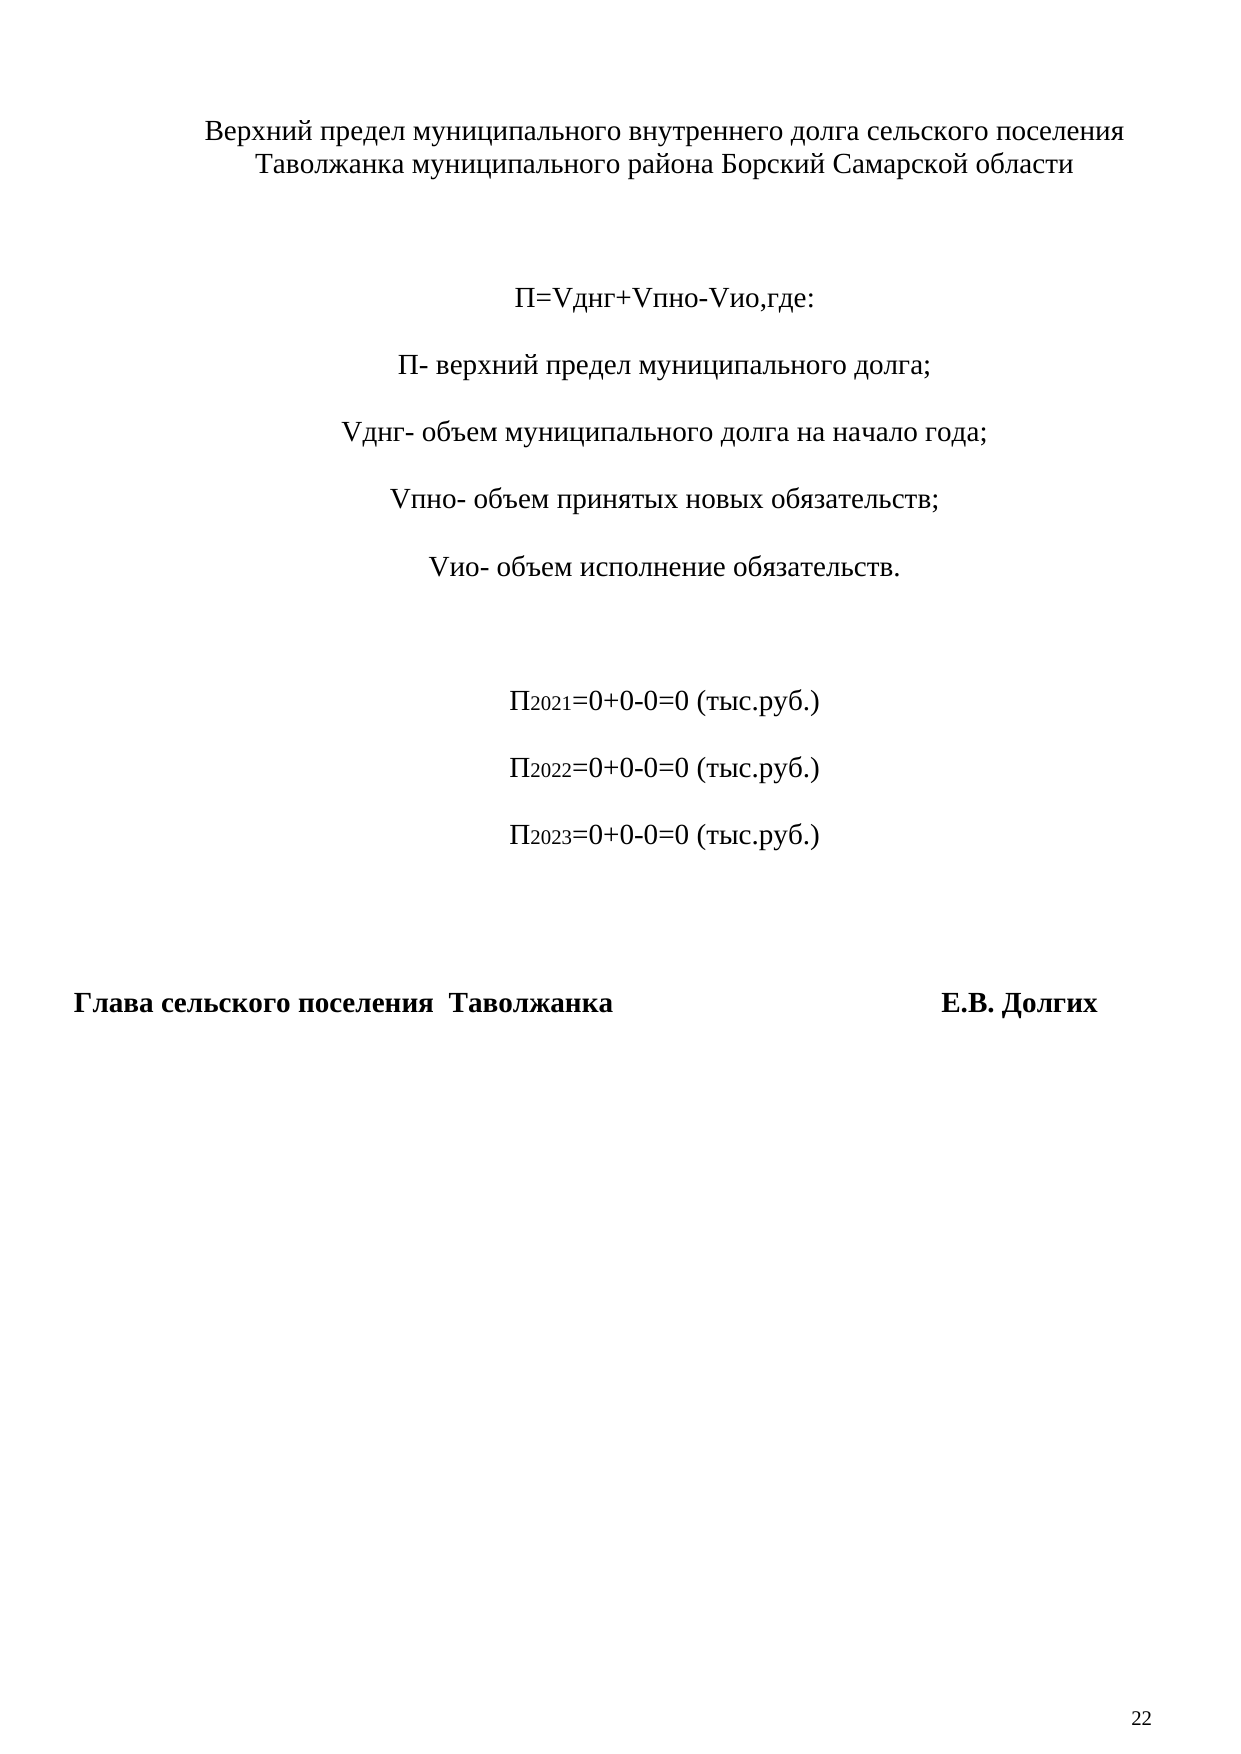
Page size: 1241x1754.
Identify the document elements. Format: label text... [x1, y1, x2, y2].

text П- верхний предел муниципального долга; [177, 347, 1152, 381]
text Верхний предел муниципального внутреннего долга сельского поселения Таволжанка муниципального района Борский Самарской области [177, 113, 1152, 180]
text Vднг- объем муниципального долга на начало года; [177, 414, 1152, 448]
text П=Vднг+Vпно-Vио,где: [177, 280, 1152, 314]
text П2022=0+0-0=0 (тыс.руб.) [177, 750, 1152, 783]
text Глава сельского поселения Таволжанка Е.В. Долгих [74, 985, 1152, 1018]
text П2023=0+0-0=0 (тыс.руб.) [177, 817, 1152, 851]
text Vио- объем исполнение обязательств. [177, 549, 1152, 582]
text Vпно- объем принятых новых обязательств; [177, 482, 1152, 515]
text П2021=0+0-0=0 (тыс.руб.) [177, 683, 1152, 716]
